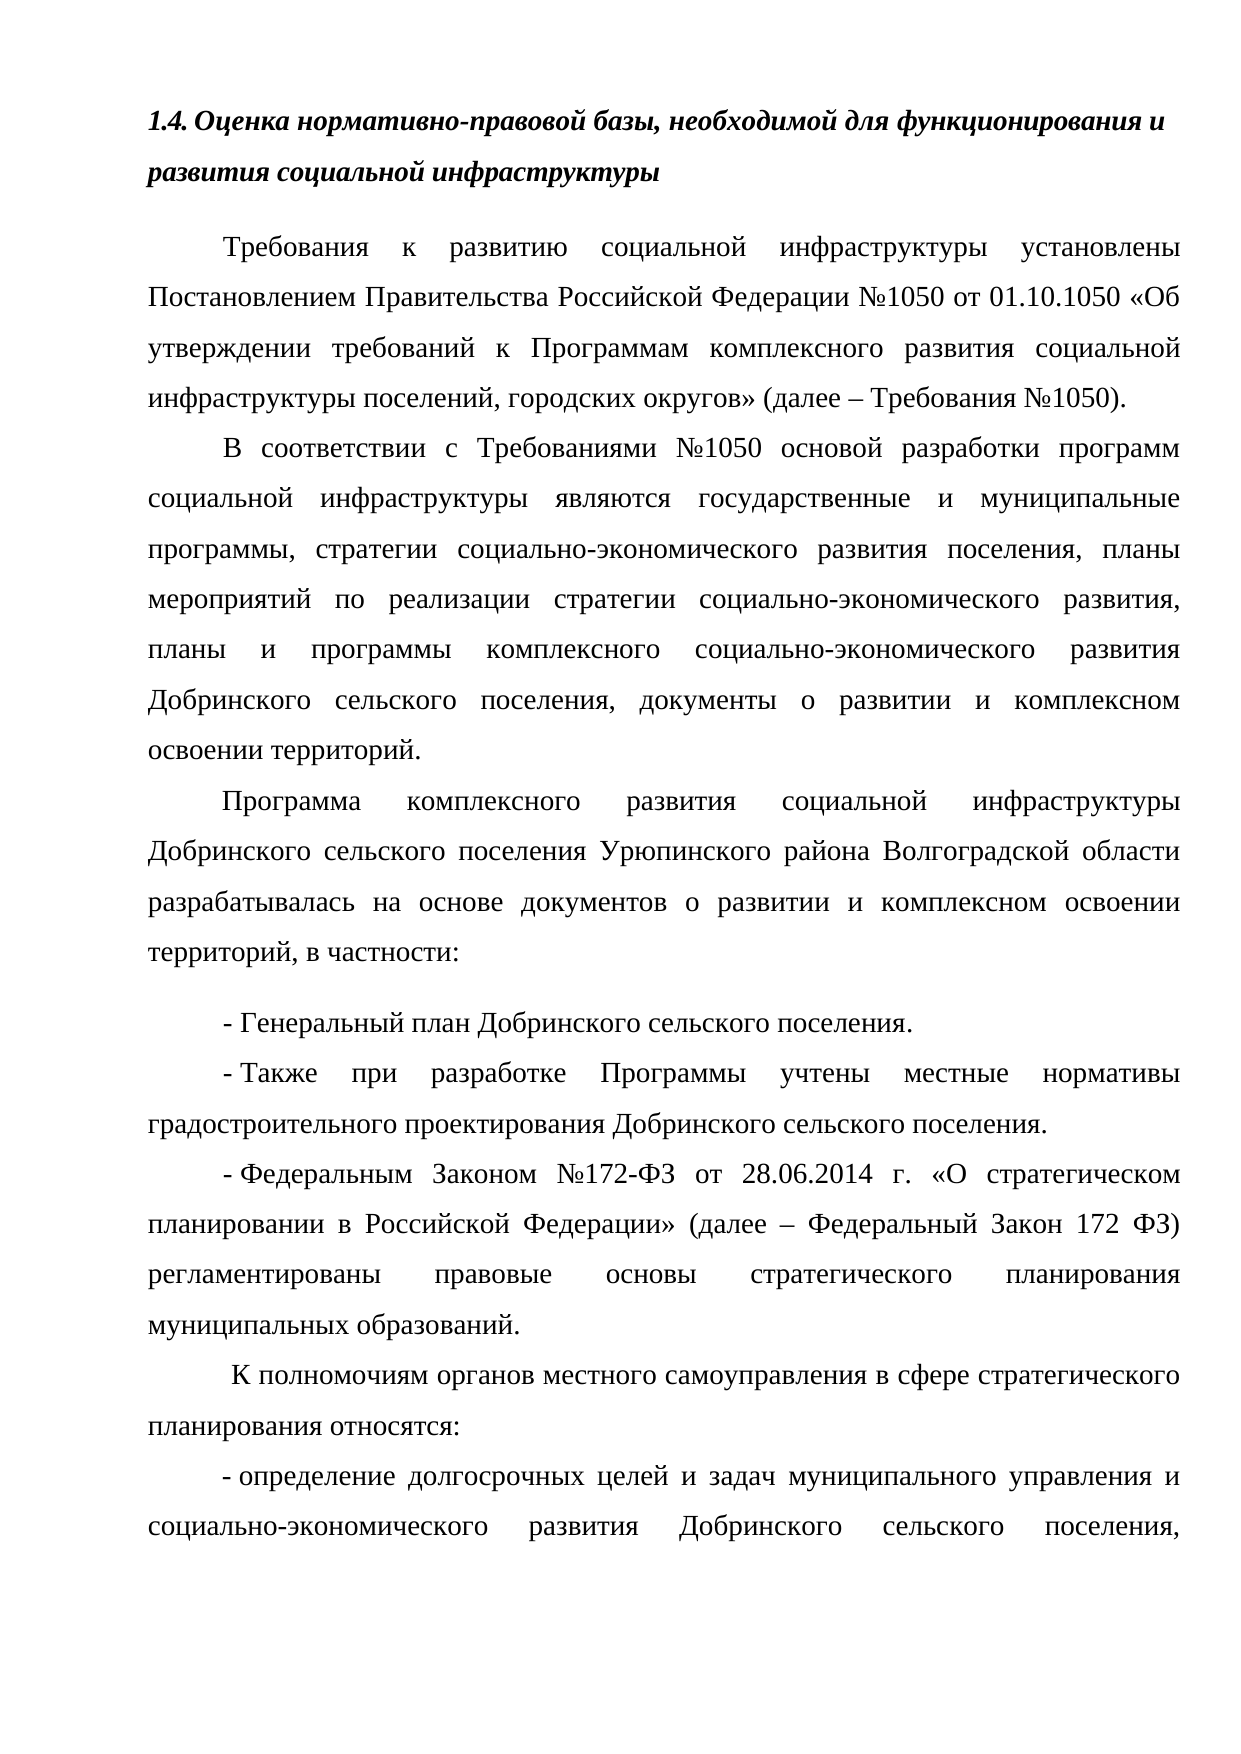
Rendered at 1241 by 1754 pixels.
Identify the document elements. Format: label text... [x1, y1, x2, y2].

text - Генеральный план Добринского сельского поселения. [148, 1005, 1181, 1039]
text Программа комплексного развития социальной инфраструктуры Добринского сельского поселения Урюпинского района Волгоградской области разрабатывалась на основе документов о развитии и комплексном освоении территорий, в частности: [148, 783, 1181, 967]
text К полномочиям органов местного самоуправления в сфере стратегического планирования относятся: [148, 1357, 1181, 1441]
text Требования к развитию социальной инфраструктуры установлены Постановлением Правительства Российской Федерации №1050 от 01.10.1050 «Об утверждении требований к Программам комплексного развития социальной инфраструктуры поселений, городских округов» (далее – Требования №1050). [148, 229, 1181, 413]
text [148, 1458, 1181, 1542]
text В соответствии с Требованиями №1050 основой разработки программ социальной инфраструктуры являются государственные и муниципальные программы, стратегии социально-экономического развития поселения, планы мероприятий по реализации стратегии социально-экономического развития, планы и программы комплексного социально-экономического развития Добринского сельского поселения, документы о развитии и комплексном освоении территорий. [148, 430, 1181, 766]
text - Федеральным Законом №172-ФЗ от 28.06.2014 г. «О стратегическом планировании в Российской Федерации» (далее – Федеральный Закон 172 ФЗ) регламентированы правовые основы стратегического планирования муниципальных образований. [148, 1156, 1181, 1341]
text - Также при разработке Программы учтены местные нормативы градостроительного проектирования Добринского сельского поселения. [148, 1055, 1181, 1139]
text 1.4. Оценка нормативно-правовой базы, необходимой для функционирования и развития социальной инфраструктуры [148, 103, 1179, 187]
